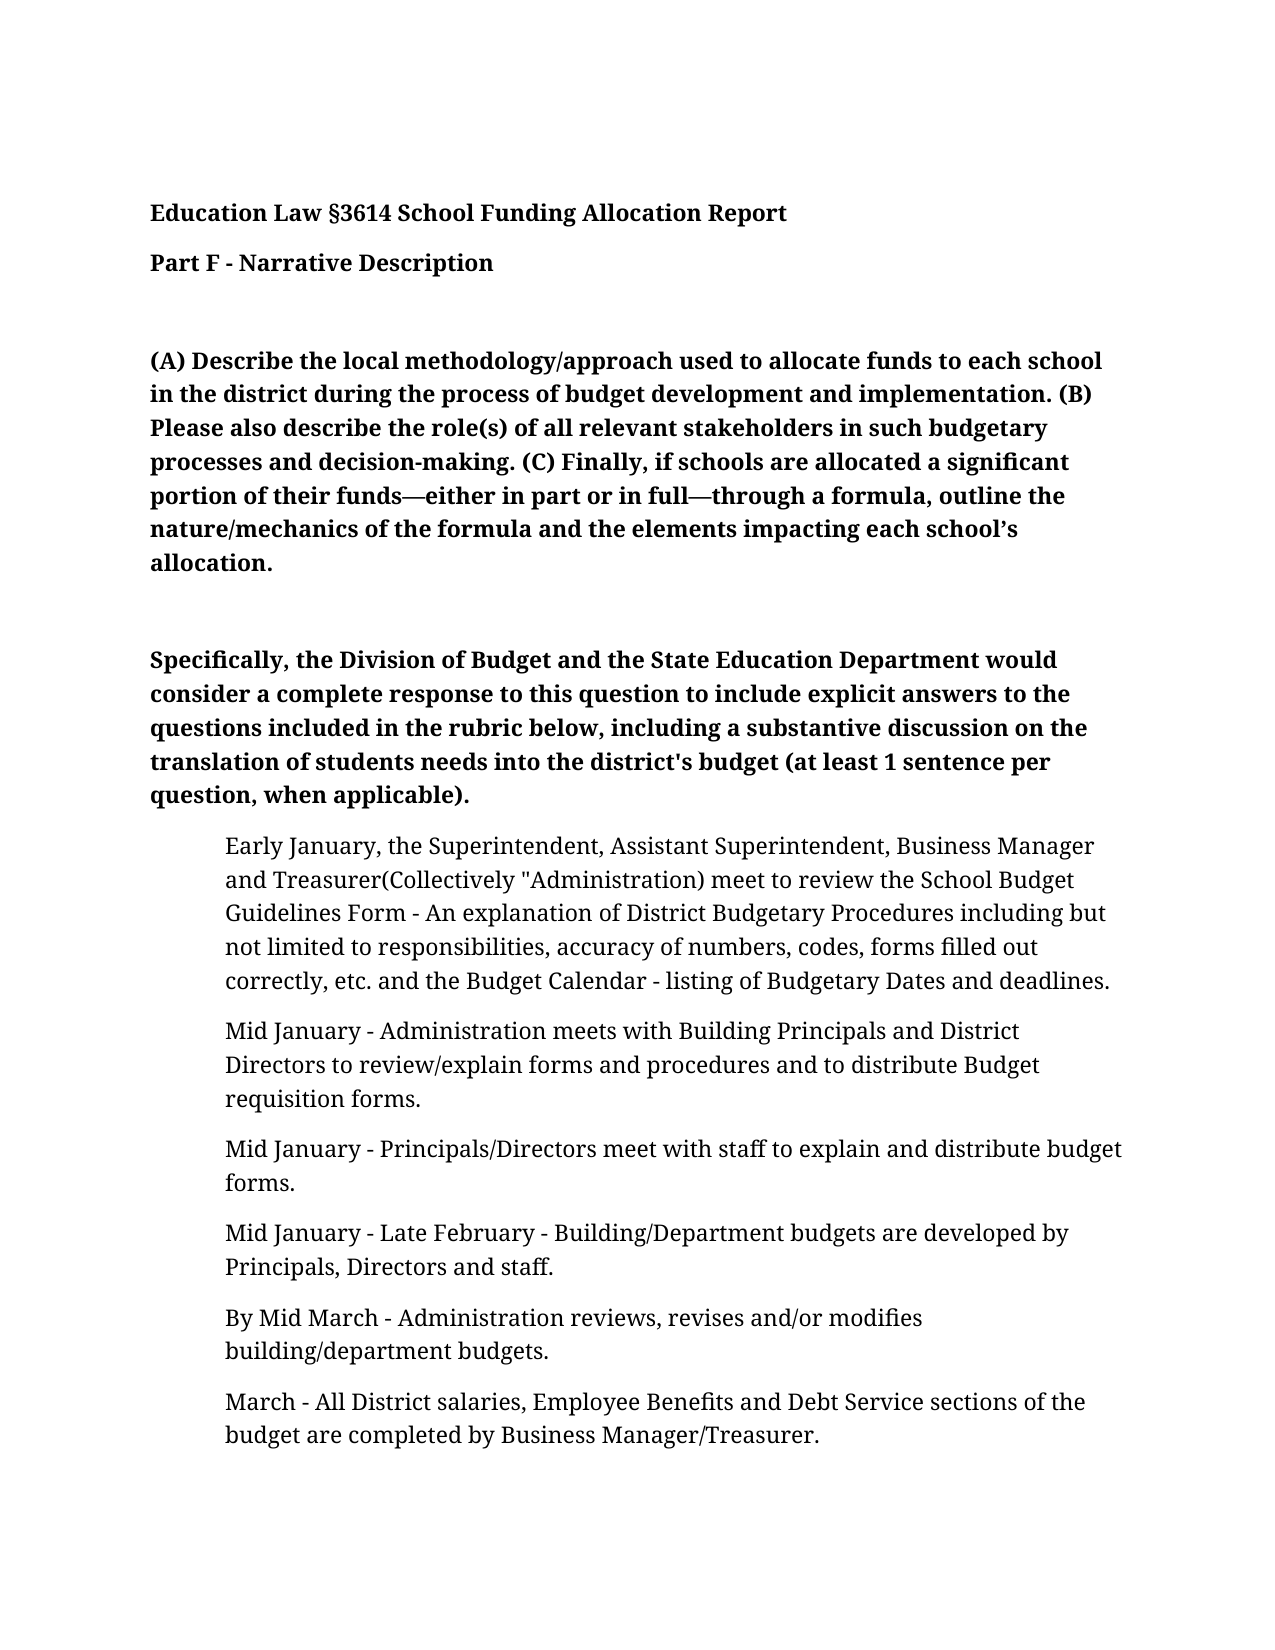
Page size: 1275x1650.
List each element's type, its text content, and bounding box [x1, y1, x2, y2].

text Mid January - Principals/Directors meet with staff to explain and distribute budget forms. [225, 1133, 1125, 1198]
text Mid January - Late February - Building/Department budgets are developed by Principals, Directors and staff. [225, 1217, 1125, 1282]
text By Mid March - Administration reviews, revises and/or modifies building/department budgets. [225, 1301, 1125, 1366]
text Specifically, the Division of Budget and the State Education Department would consider a complete response to this question to include explicit answers to the questions included in the rubric below, including a substantive discussion on the translation of students needs into the district's budget (at least 1 sentence per question, when applicable). [150, 644, 1125, 811]
list (A) Describe the local methodology/approach used to allocate funds to each school in the district during the process of budget development and implementation. (B) Please also describe the role(s) of all relevant stakeholders in such budgetary processes and decision-making. (C) Finally, if schools are allocated a significant portion of their funds—either in part or in full—through a formula, outline the nature/mechanics of the formula and the elements impacting each school’s allocation. [150, 344, 1125, 578]
text Education Law §3614 School Funding Allocation Report [150, 197, 1125, 228]
text Early January, the Superintendent, Assistant Superintendent, Business Manager and Treasurer(Collectively "Administration) meet to review the School Budget Guidelines Form - An explanation of District Budgetary Procedures including but not limited to responsibilities, accuracy of numbers, codes, forms filled out correctly, etc. and the Budget Calendar - listing of Budgetary Dates and deadlines. [225, 830, 1125, 996]
text Part F - Narrative Description [150, 247, 1125, 278]
text Mid January - Administration meets with Building Principals and District Directors to review/explain forms and procedures and to distribute Budget requisition forms. [225, 1015, 1125, 1114]
text March - All District salaries, Employee Benefits and Debt Service sections of the budget are completed by Business Manager/Treasurer. [225, 1386, 1125, 1451]
